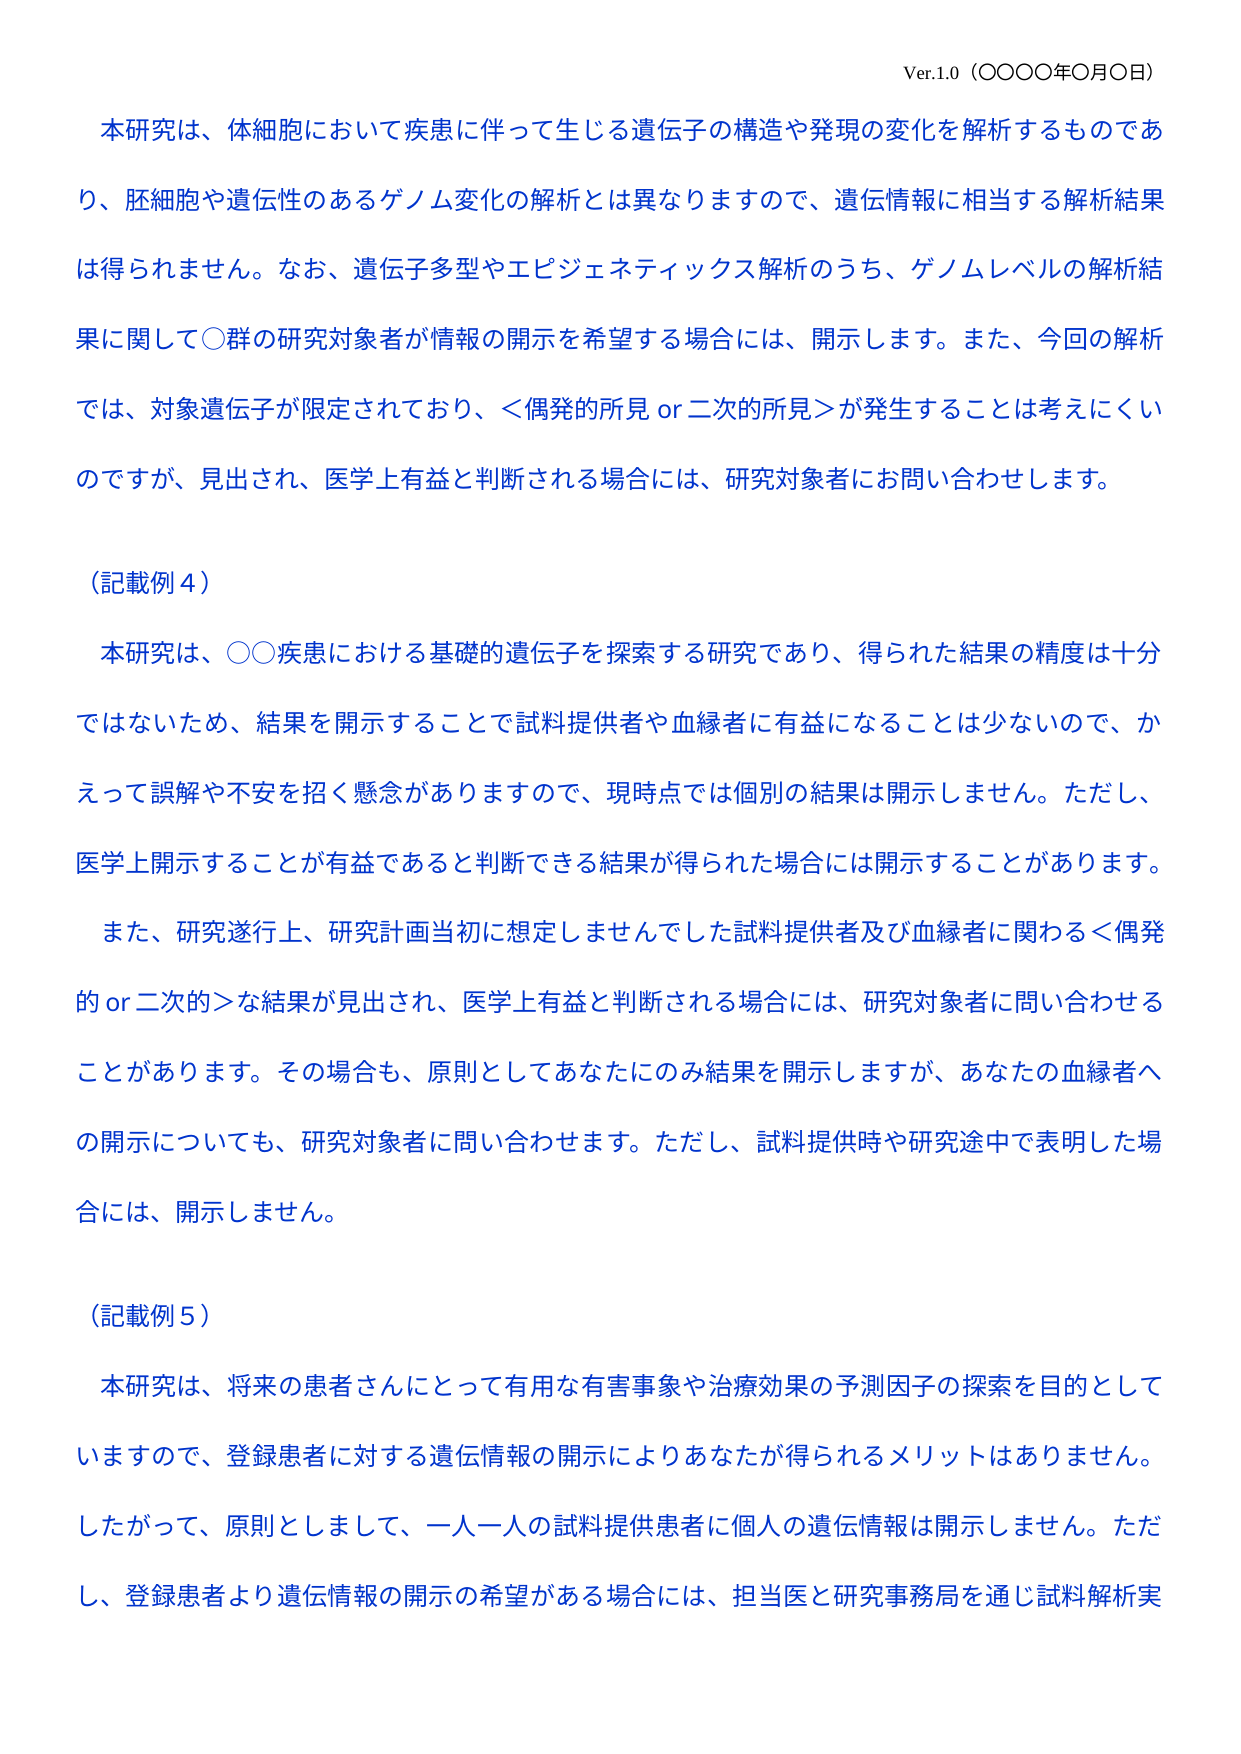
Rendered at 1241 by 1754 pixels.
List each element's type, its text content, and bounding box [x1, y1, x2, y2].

text また、研究遂行上、研究計画当初に想定しませんでした試料提供者及び血縁者に関わる＜偶発的or二次的＞な結果が見出され、医学上有益と判断される場合には、研究対象者に問い合わせることがあります。その場合も、原則としてあなたにのみ結果を開示しますが、あなたの血縁者への開示についても、研究対象者に問い合わせます。ただし、試料提供時や研究途中で表明した場合には、開示しません。 [75, 896, 1165, 1245]
text 本研究は、体細胞において疾患に伴って生じる遺伝子の構造や発現の変化を解析するものであり、胚細胞や遺伝性のあるゲノム変化の解析とは異なりますので、遺伝情報に相当する解析結果は得られません。なお、遺伝子多型やエピジェネティックス解析のうち、ゲノムレベルの解析結果に関して○群の研究対象者が情報の開示を希望する場合には、開示します。また、今回の解析では、対象遺伝子が限定されており、＜偶発的所見or二次的所見＞が発生することは考えにくいのですが、見出され、医学上有益と判断される場合には、研究対象者にお問い合わせします。 [75, 93, 1165, 512]
text （記載例５） [75, 1280, 1165, 1350]
text （記載例４） [75, 547, 1165, 617]
text 本研究は、○○疾患における基礎的遺伝子を探索する研究であり、得られた結果の精度は十分ではないため、結果を開示することで試料提供者や血縁者に有益になることは少ないので、かえって誤解や不安を招く懸念がありますので、現時点では個別の結果は開示しません。ただし、医学上開示することが有益であると判断できる結果が得られた場合には開示することがあります。 [75, 617, 1165, 896]
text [75, 1350, 1165, 1629]
